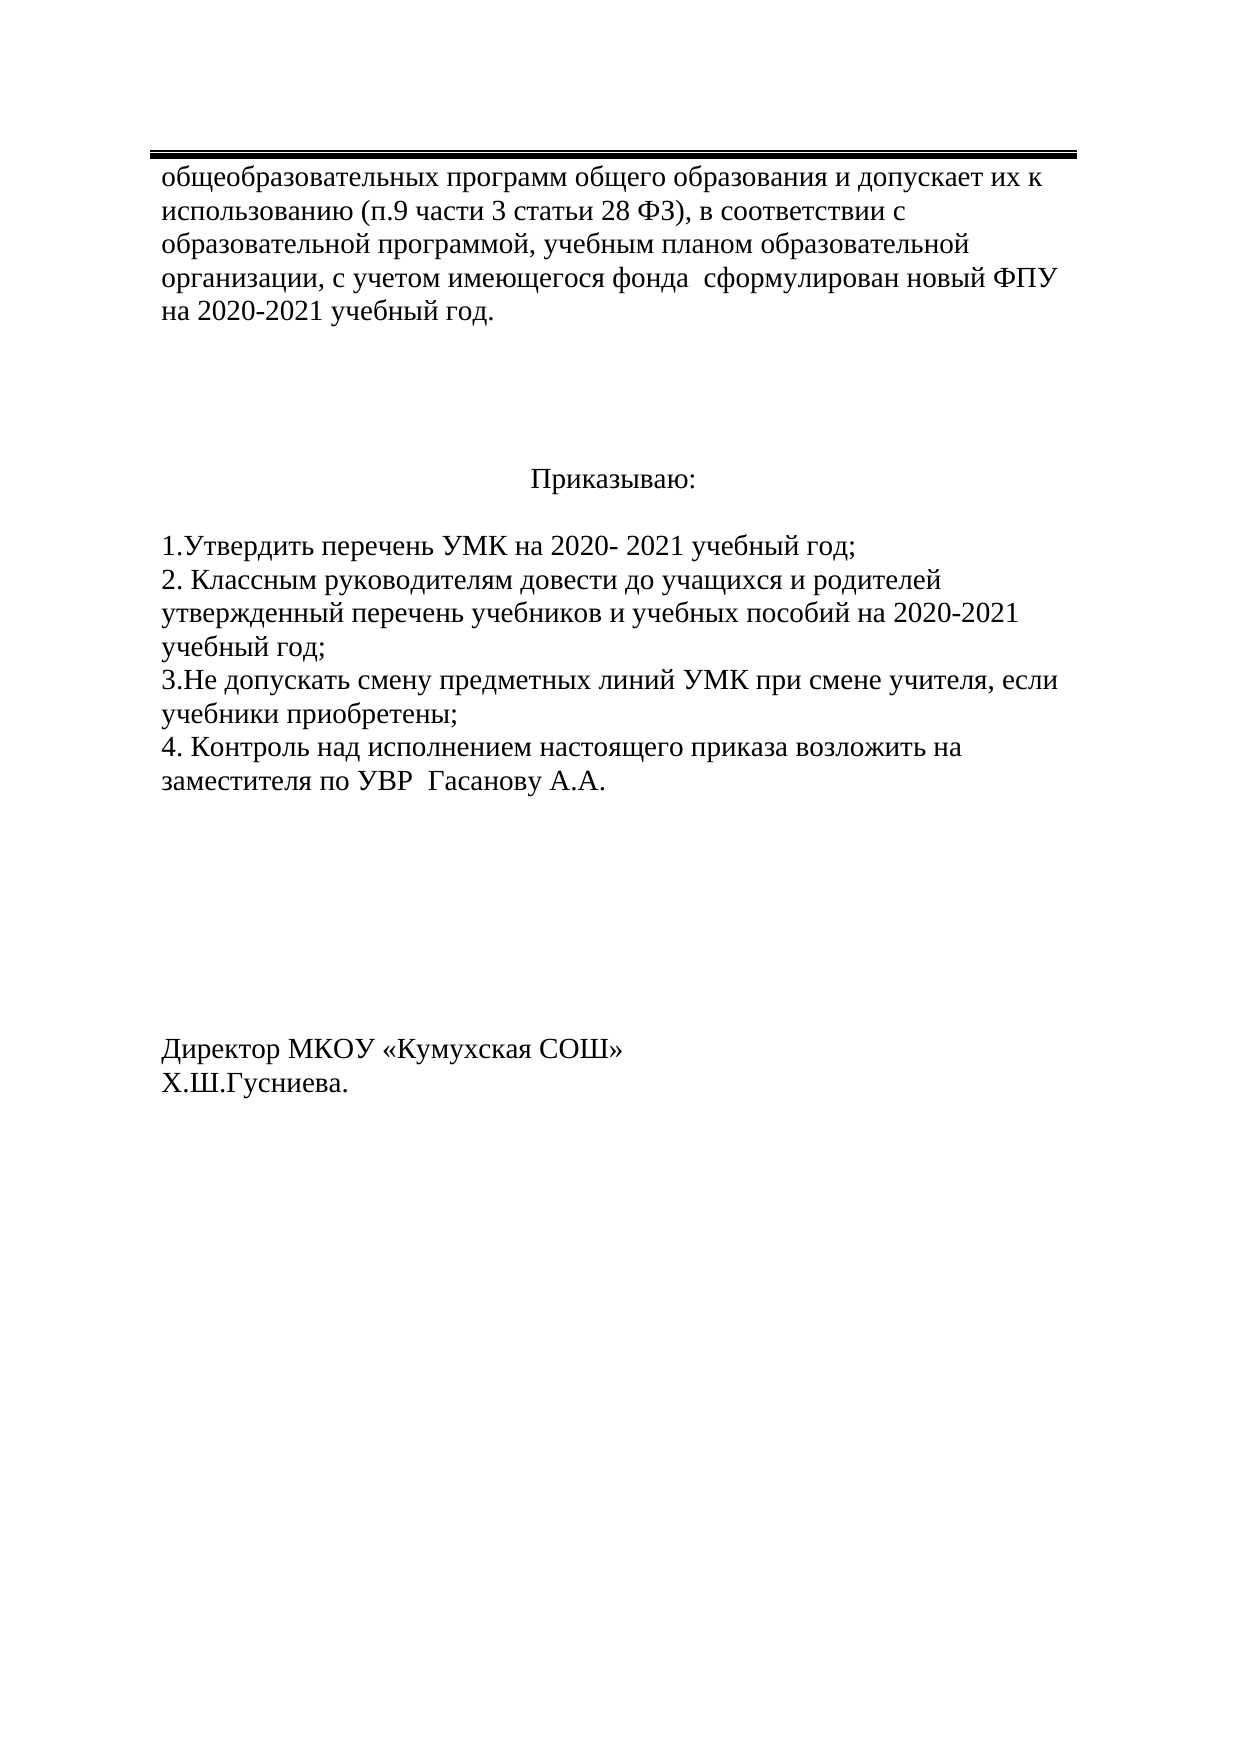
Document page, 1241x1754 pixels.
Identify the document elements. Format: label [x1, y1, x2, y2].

table_header [150, 159, 1077, 1266]
